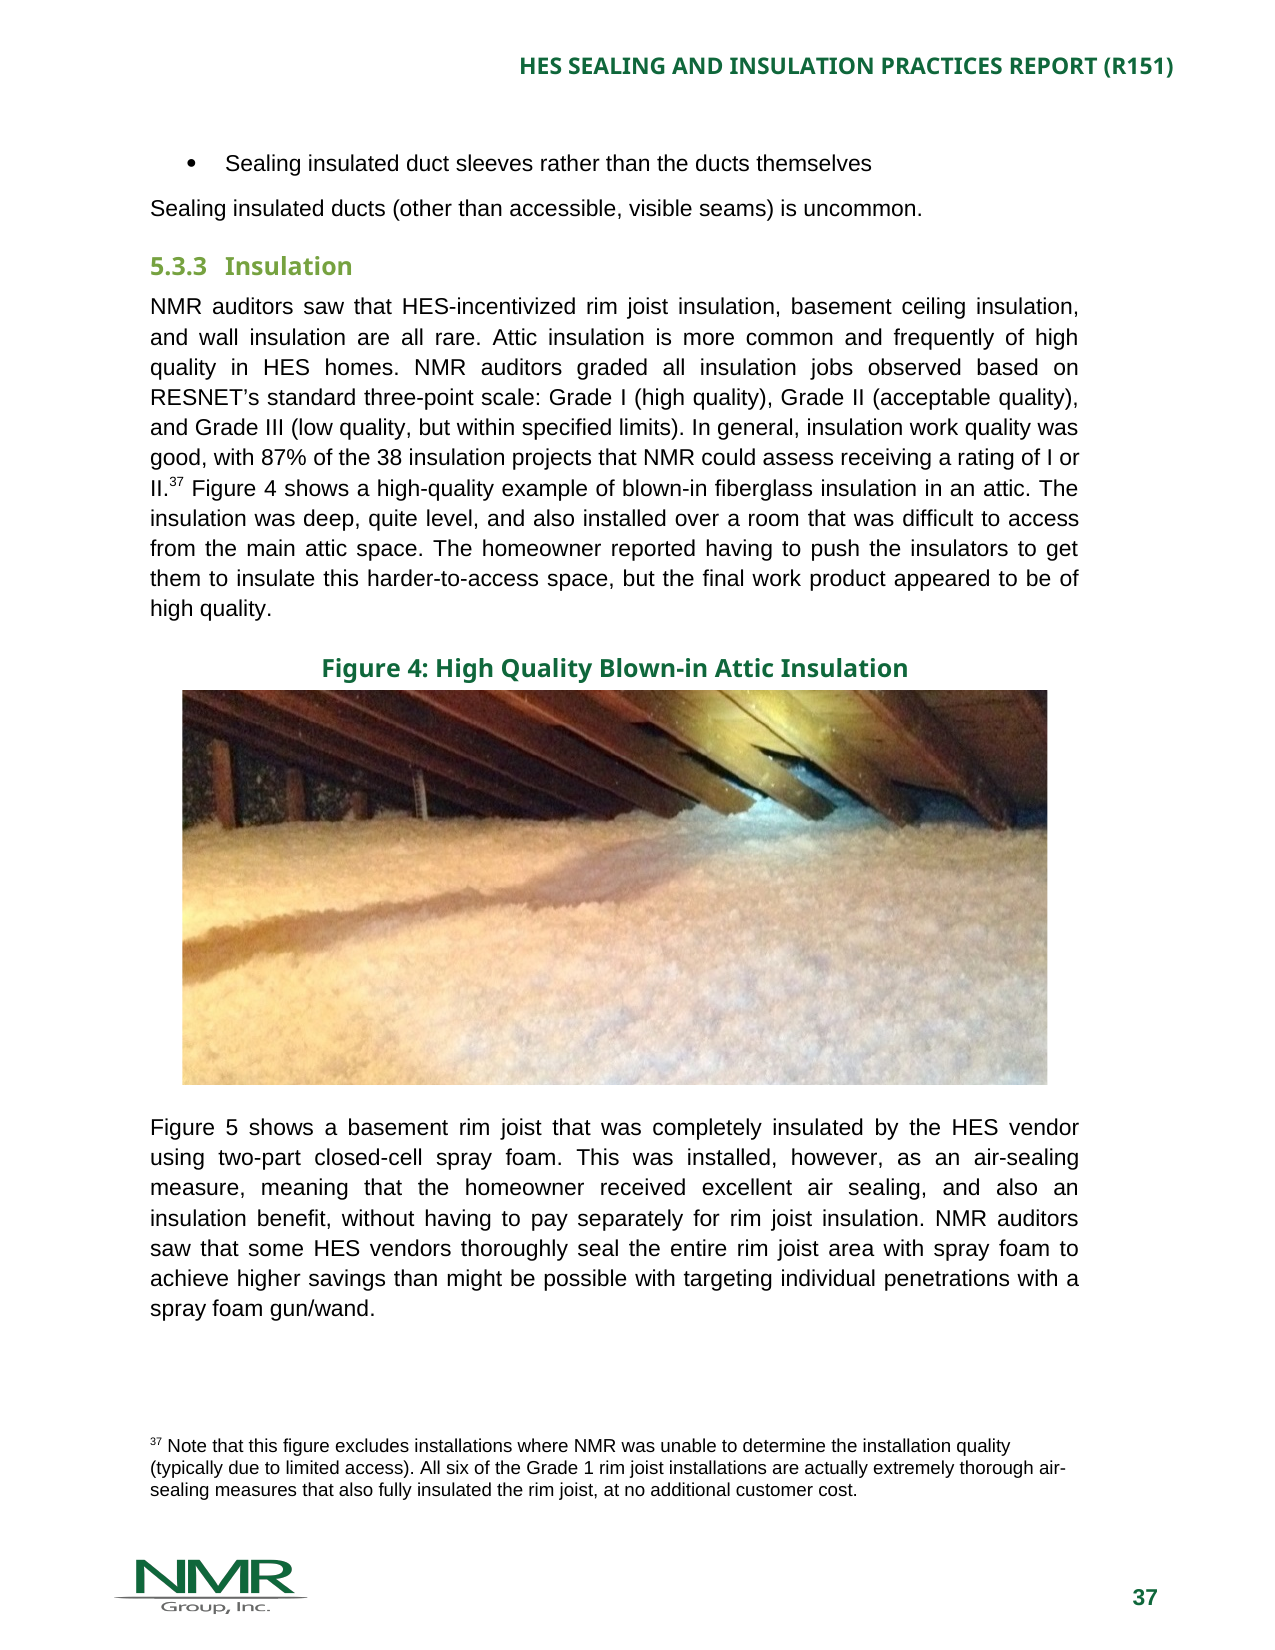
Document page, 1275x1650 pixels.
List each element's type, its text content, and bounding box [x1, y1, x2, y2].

text Sealing insulated ducts (other than accessible, visible seams) is uncommon. [150, 195, 1080, 221]
text NMR auditors saw that HES-incentivized rim joist insulation, basement ceiling insulation, and wall insulation are all rare. Attic insulation is more common and frequently of high quality in HES homes. NMR auditors graded all insulation jobs observed based on RESNET’s standard three-point scale: Grade I (high quality), Grade II (acceptable quality), and Grade III (low quality, but within specified limits). In general, insulation work quality was good, with 87% of the 38 insulation projects that NMR could assess receiving a rating of I or II. Figure 4 shows a high-quality example of blown-in fiberglass insulation in an attic. The insulation was deep, quite level, and also installed over a room that was difficult to access from the main attic space. The homeowner reported having to push the insulators to get them to insulate this harder-to-access space, but the final work product appeared to be of high quality. [150, 293, 1080, 622]
picture [113, 1554, 308, 1614]
text Figure 5 shows a basement rim joist that was completely insulated by the HES vendor using two-part closed-cell spray foam. This was installed, however, as an air-sealing measure, meaning that the homeowner received excellent air sealing, and also an insulation benefit, without having to pay separately for rim joist insulation. NMR auditors saw that some HES vendors thoroughly seal the entire rim joist area with spray foam to achieve higher savings than might be possible with targeting individual penetrations with a spray foam gun/wand. [150, 1114, 1080, 1321]
subtitle Insulation [150, 248, 1080, 283]
picture [182, 690, 1048, 1085]
list Sealing insulated duct sleeves rather than the ducts themselves [187, 150, 1080, 176]
